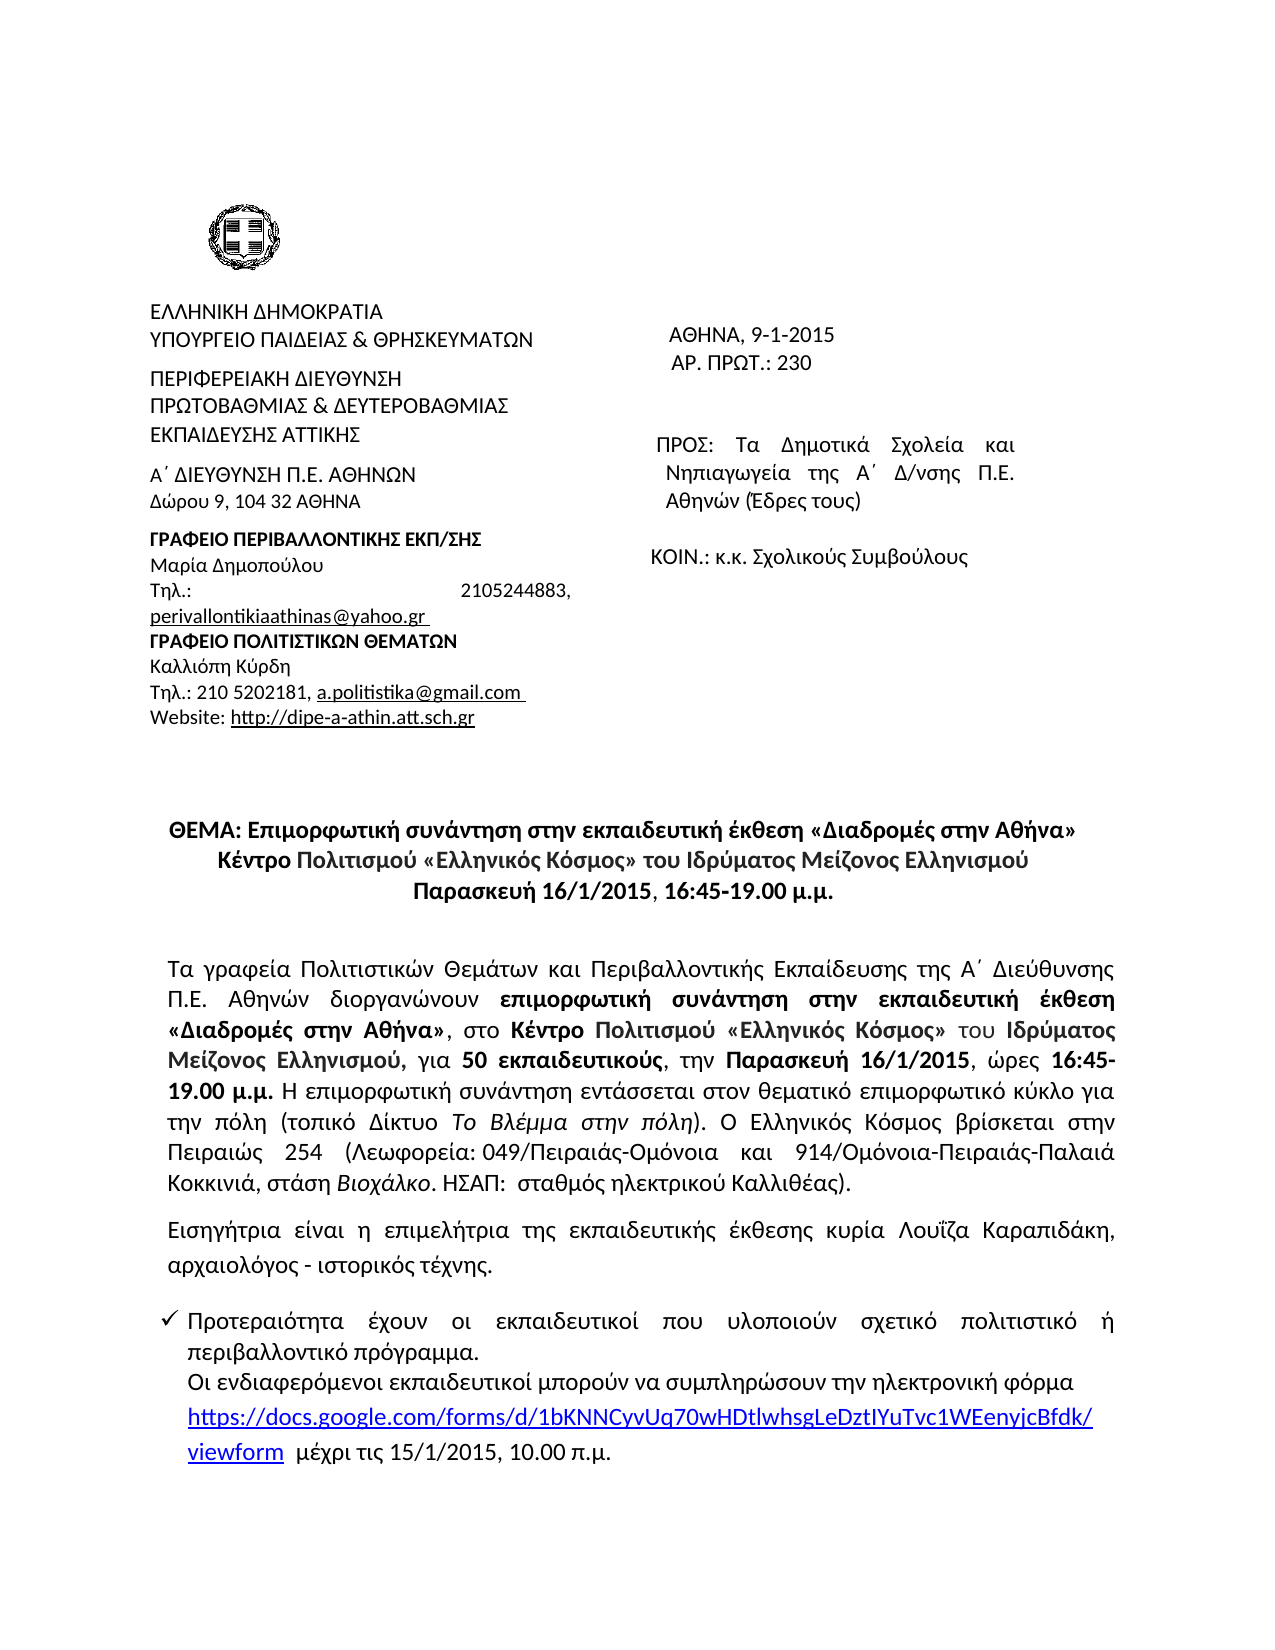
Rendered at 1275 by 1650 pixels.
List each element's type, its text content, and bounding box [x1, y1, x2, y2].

table_header ΕΛΛΗΝΙΚΗ ΔΗΜΟΚΡΑΤΙΑ ΥΠΟΥΡΓΕΙΟ ΠΑΙΔΕΙΑΣ & ΘΡΗΣΚΕΥΜΑΤΩΝ ΠΕΡΙΦΕΡΕΙΑΚΗ ΔΙΕΥΘΥΝΣΗ ΠΡΩΤΟΒΑΘΜΙΑΣ & ΔΕΥΤΕΡΟΒΑΘΜΙΑΣ ΕΚΠΑΙΔΕΥΣΗΣ ΑΤΤΙΚΗΣ Α΄ ΔΙΕΥΘΥΝΣΗ Π.Ε. ΑΘΗΝΩΝ Δώρου 9, 104 32 ΑΘΗΝΑ ΓΡΑΦΕΙΟ ΠΕΡΙΒΑΛΛΟΝΤΙΚΗΣ ΕΚΠ/ΣΗΣ Μαρία Δημοπούλου Τηλ.: 2105244883, perivallontikiaathinas@yahoo.gr ΓΡΑΦΕΙΟ ΠΟΛΙΤΙΣΤΙΚΩΝ ΘΕΜΑΤΩΝ Καλλιόπη Κύρδη Τηλ.: 210 .politistika@gmail.com Website: http://dipe‐a‐athin.att.sch.gr [139, 295, 583, 757]
text ΘΕΜΑ: Επιμορφωτική συνάντηση στην εκπαιδευτική έκθεση «Διαδρομές στην Αθήνα» Κέντρο Πολιτισμού «Ελληνικός Κόσμος» του Ιδρύματος Μείζονος Ελληνισμού [131, 814, 1116, 875]
text Οι ενδιαφερόμενοι εκπαιδευτικοί μπορούν να συμπληρώσουν την ηλεκτρονική φόρμα https://docs.google.com/forms/d/1bKNNCyvUq70wHDtlwhsgLeDztIYuTvc1WEenyjcBfdk/viewform μέχρι τις 15/1/2015, 10.00 π.μ. [187, 1366, 1116, 1467]
text Παρασκευή 16/1/2015, 16:45‐19.00 μ.μ. [131, 875, 1116, 905]
list Προτεραιότητα έχουν οι εκπαιδευτικοί που υλοποιούν σχετικό πολιτιστικό ή περιβαλλοντικό πρόγραμμα. [159, 1305, 1116, 1366]
text Εισηγήτρια είναι η επιμελήτρια της εκπαιδευτικής έκθεσης κυρία Λουΐζα Καραπιδάκη, αρχαιολόγος - ιστορικός τέχνης. [167, 1214, 1116, 1280]
picture [206, 202, 282, 271]
table_header ΑΘΗΝΑ, 9‐1‐2015 ΑΡ. ΠΡΩΤ.: 230 ΠΡΟΣ: Τα Δημοτικά Σχολεία και Νηπιαγωγεία της Α΄ Δ/νσης Π.Ε. Αθηνών (Έδρες τους) ΚΟΙΝ.: κ.κ. Σχολικούς Συμβούλους [583, 295, 1026, 757]
text Τα γραφεία Πολιτιστικών Θεμάτων και Περιβαλλοντικής Εκπαίδευσης της Α΄ Διεύθυνσης Π.Ε. Αθηνών διοργανώνουν επιμορφωτική συνάντηση στην εκπαιδευτική έκθεση «Διαδρομές στην Αθήνα», στο Κέντρο Πολιτισμού «Ελληνικός Κόσμος» του Ιδρύματος Μείζονος Ελληνισμού, για 50 εκπαιδευτικούς, την Παρασκευή 16/1/2015, ώρες 16:45-19.00 μ.μ. Η επιμορφωτική συνάντηση εντάσσεται στον θεματικό επιμορφωτικό κύκλο για την πόλη (τοπικό Δίκτυο Το Βλέμμα στην πόλη). Ο Ελληνικός Κόσμος βρίσκεται στην Πειραιώς 254 (Λεωφορεία: 049/Πειραιάς-Ομόνοια και 914/Ομόνοια-Πειραιάς-Παλαιά Κοκκινιά, στάση Βιοχάλκο. ΗΣΑΠ: σταθμός ηλεκτρικού Καλλιθέας). [167, 953, 1116, 1197]
